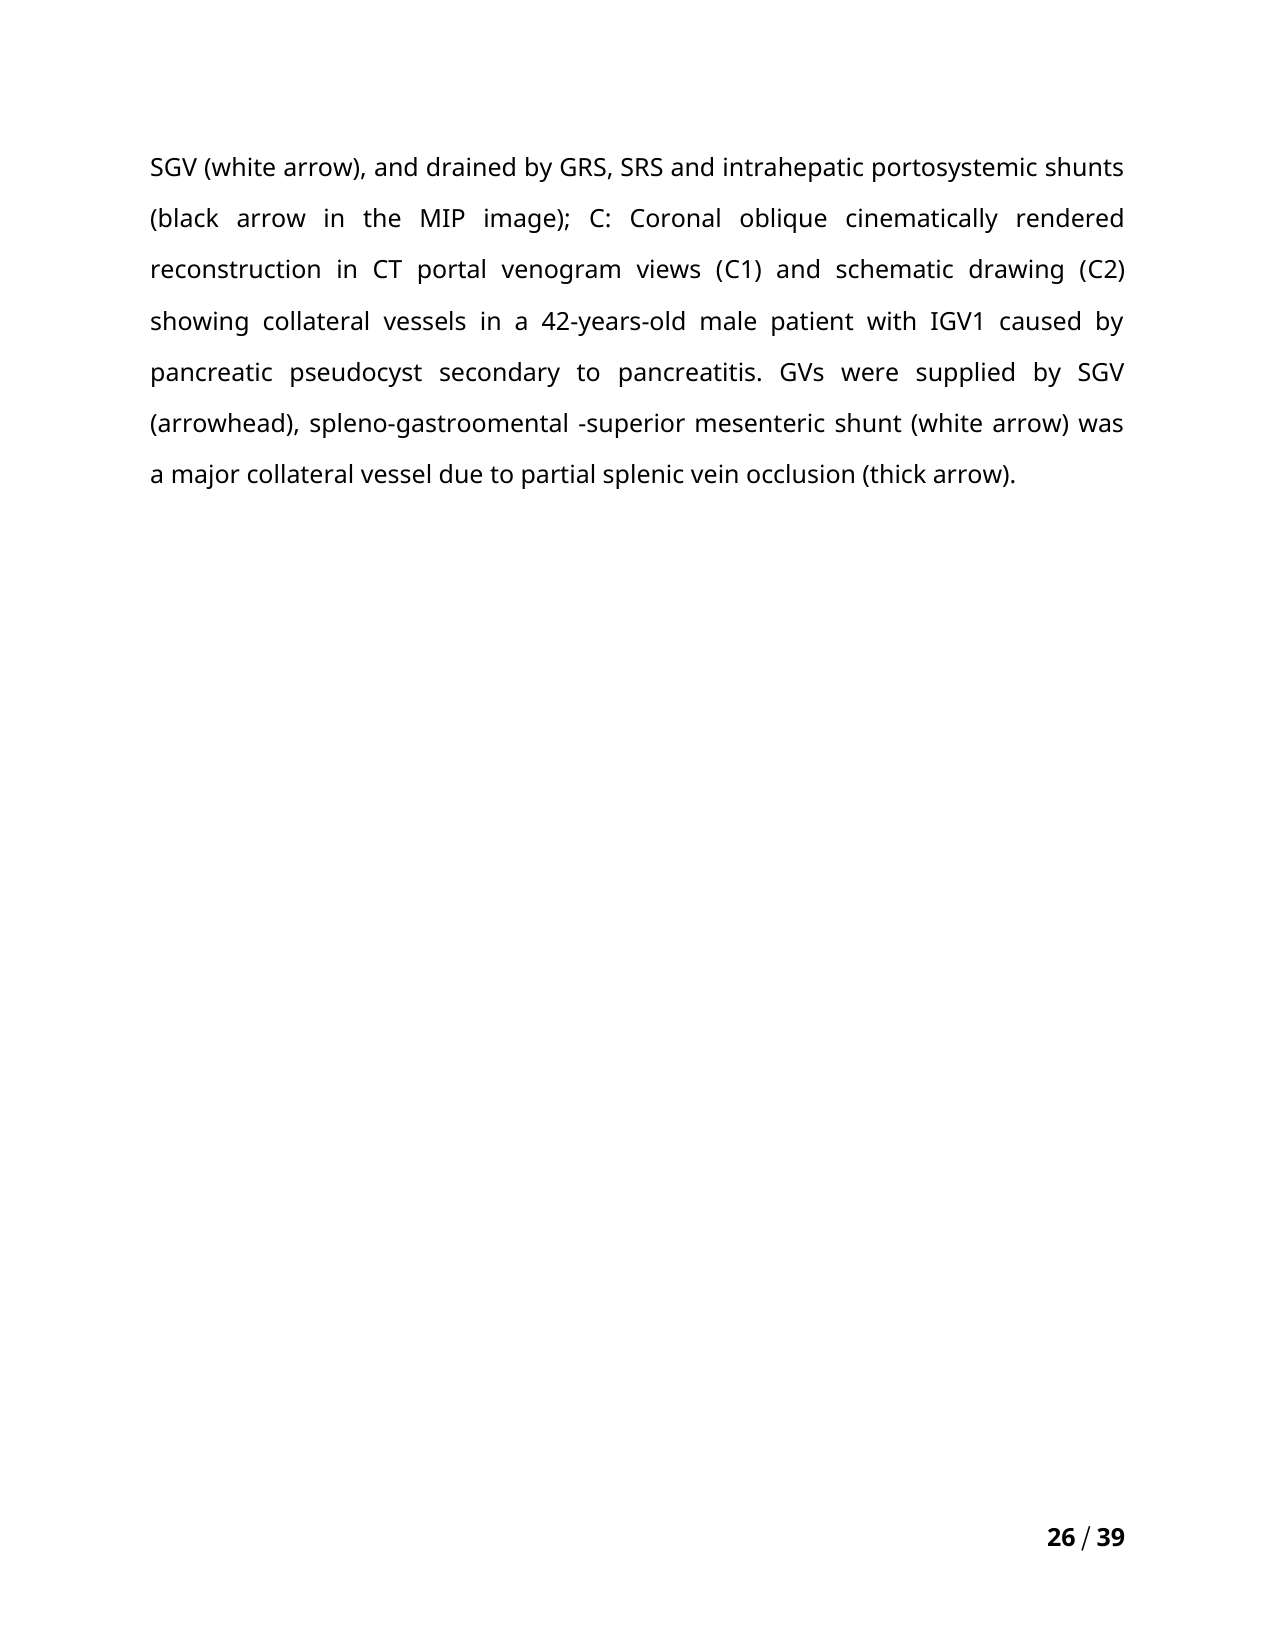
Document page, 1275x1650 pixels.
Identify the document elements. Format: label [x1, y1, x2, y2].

text [150, 150, 1125, 490]
